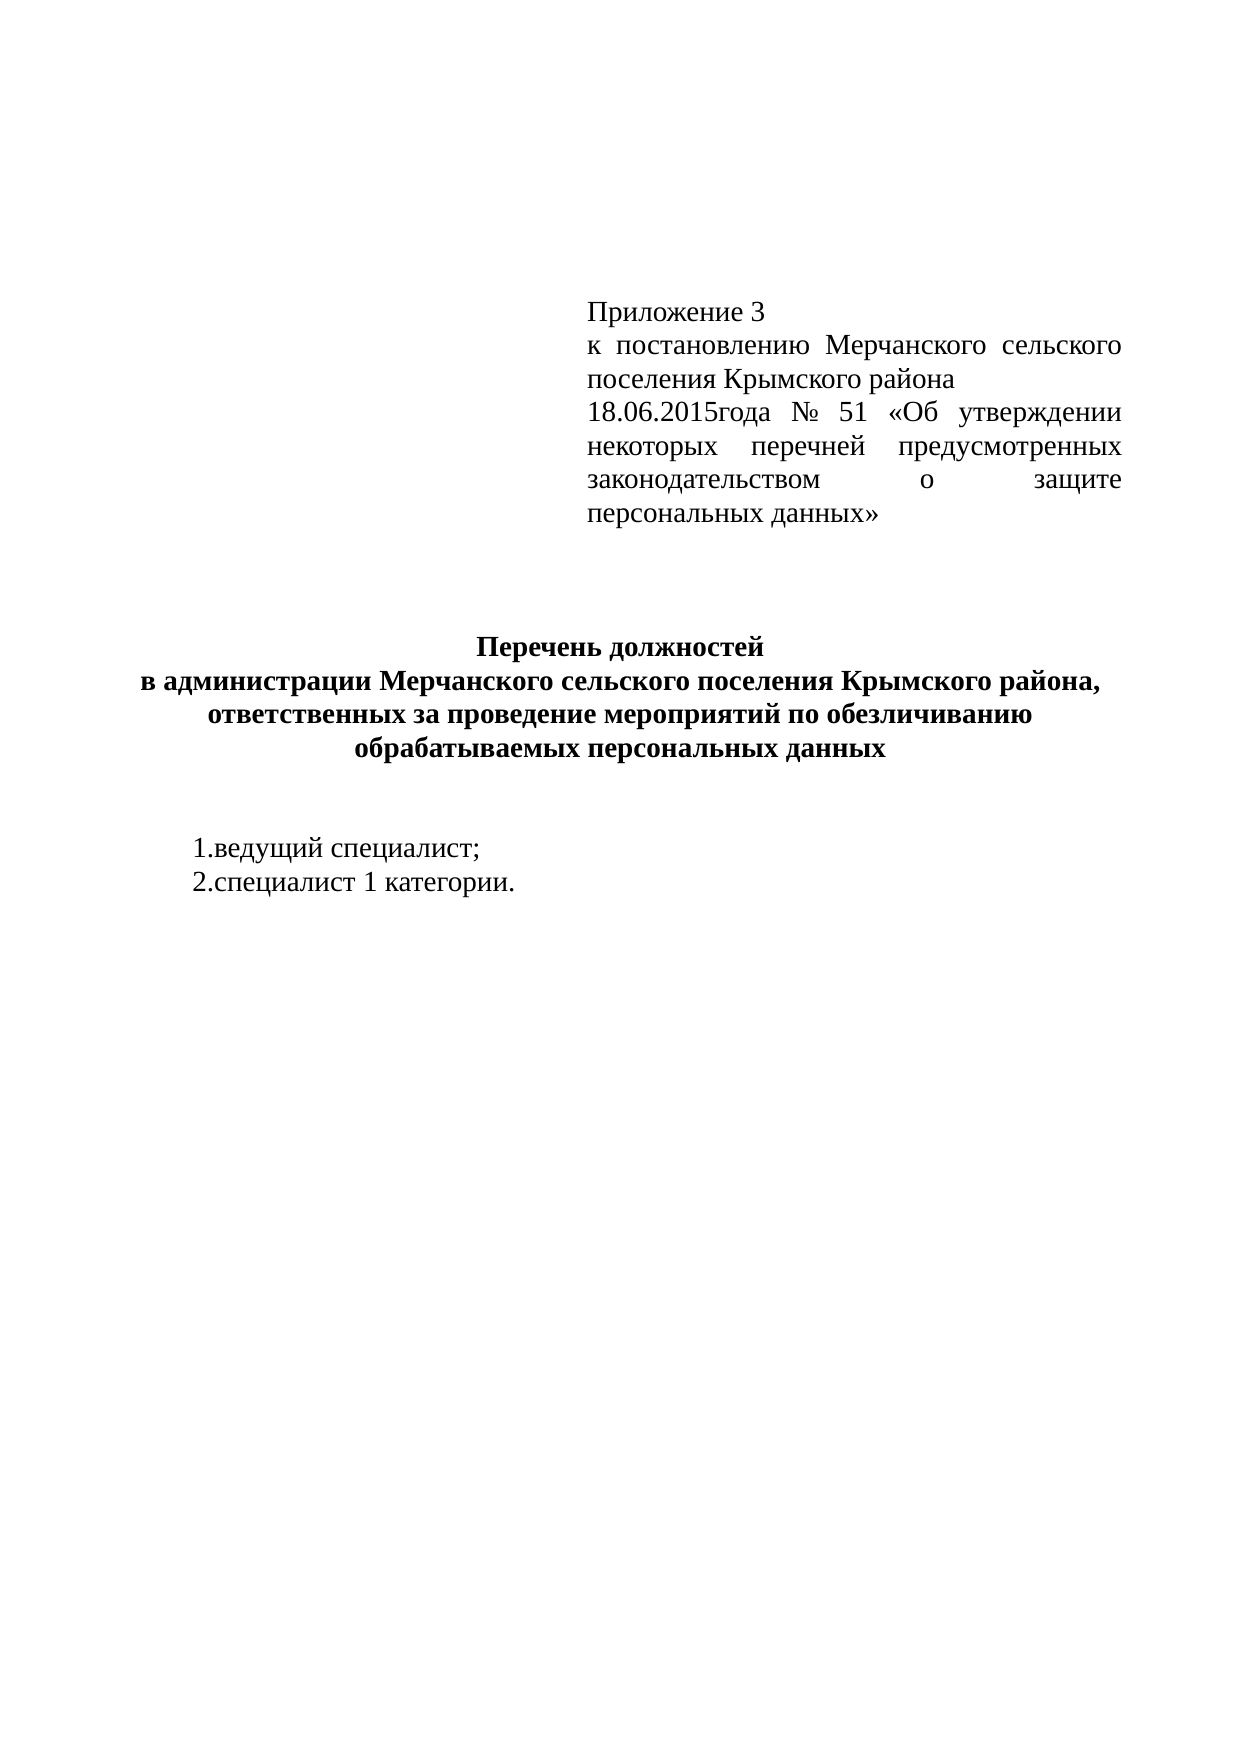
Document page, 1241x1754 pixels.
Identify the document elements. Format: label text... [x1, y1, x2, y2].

text в администрации Мерчанского сельского поселения Крымского района, [118, 663, 1122, 696]
text 18.06.2015года № 51 «Об утверждении некоторых перечней предусмотренных законодательством о защите персональных данных» [587, 394, 1122, 529]
text ответственных за проведение мероприятий по обезличиванию обрабатываемых персональных данных [118, 696, 1122, 763]
text Приложение 3 [587, 294, 1122, 327]
text Перечень должностей [118, 629, 1122, 663]
text 1.ведущий специалист; [118, 831, 1122, 864]
text к постановлению Мерчанского сельского поселения Крымского района [587, 327, 1122, 394]
text 2.специалист 1 категории. [118, 864, 1122, 898]
